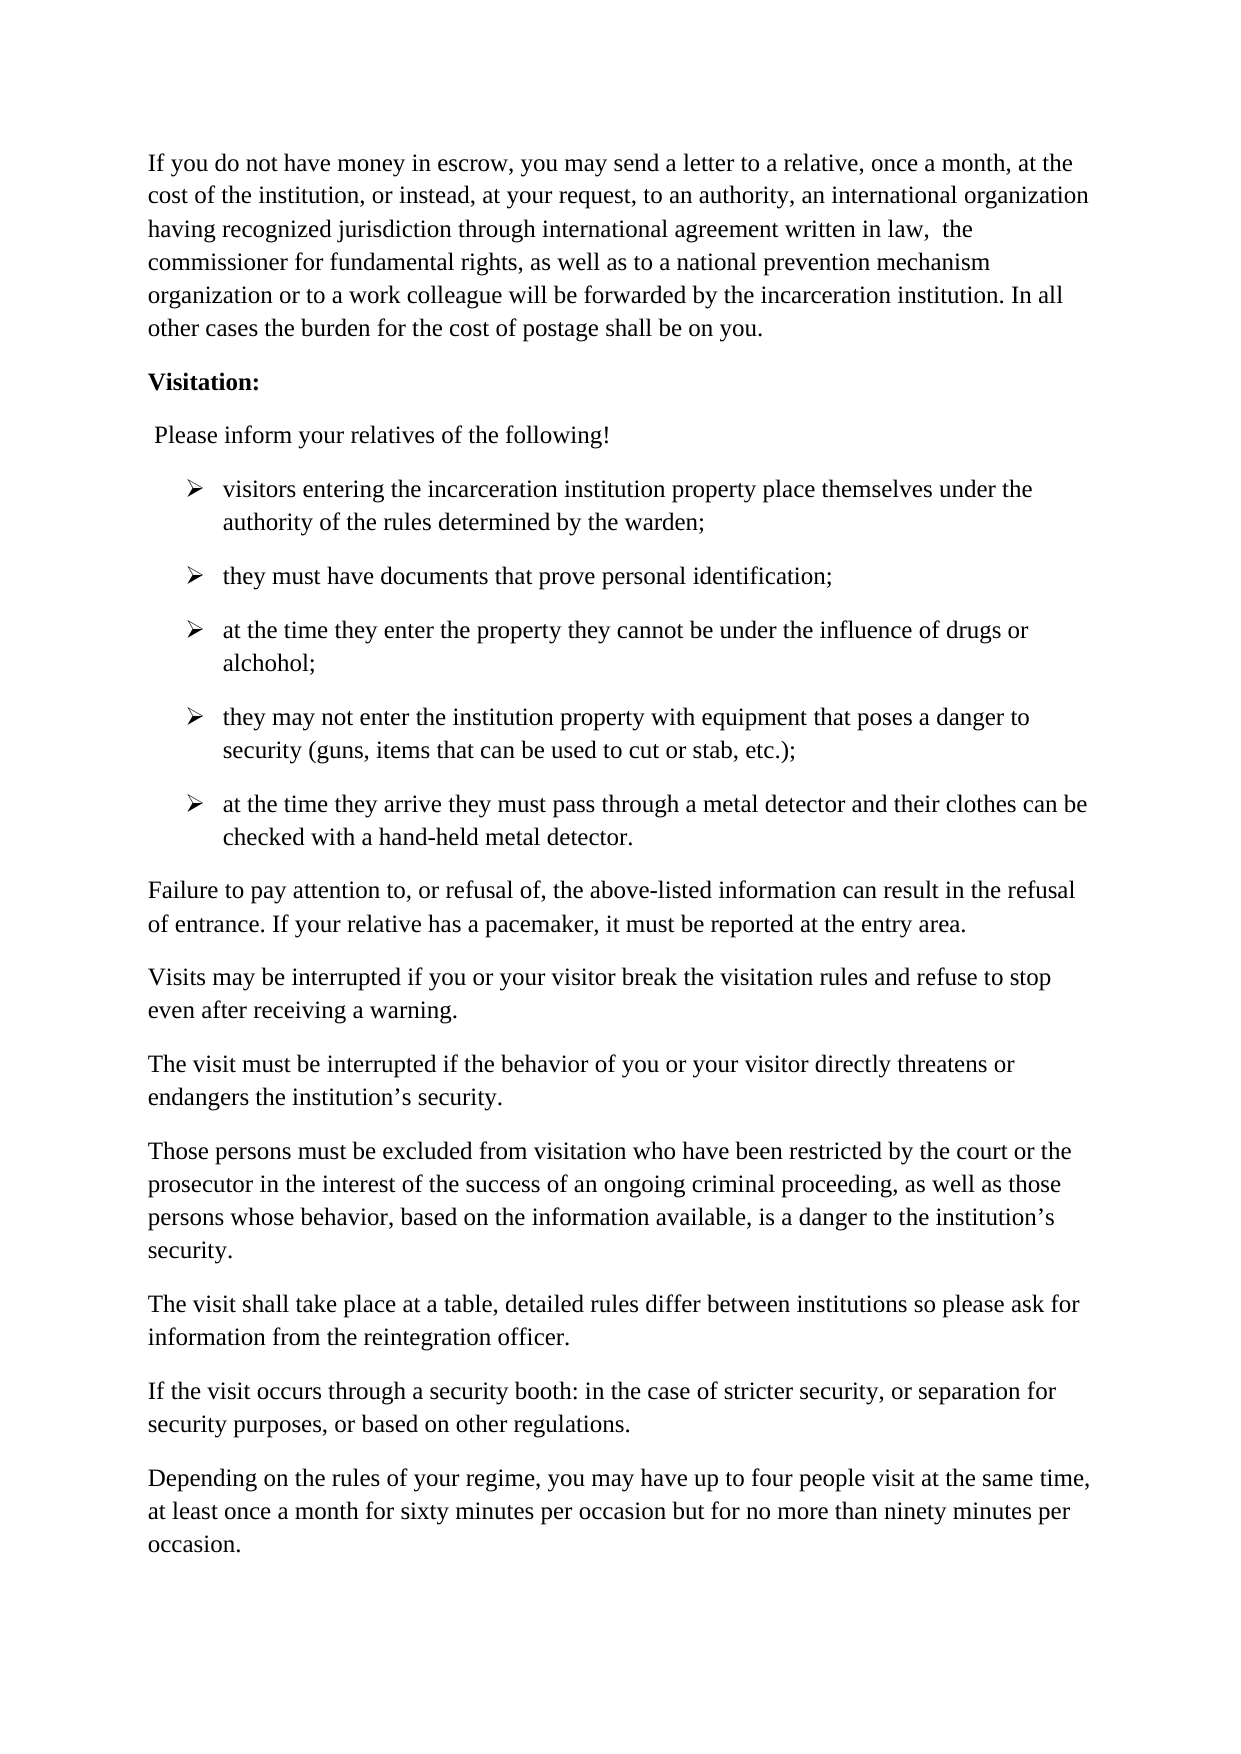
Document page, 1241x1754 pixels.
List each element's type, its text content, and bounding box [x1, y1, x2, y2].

list at the time they arrive they must pass through a metal detector and their clothes can be checked with a hand-held metal detector. [185, 789, 1093, 851]
text Visits may be interrupted if you or your visitor break the visitation rules and refuse to stop even after receiving a warning. [148, 962, 1093, 1024]
list they may not enter the institution property with equipment that poses a danger to security (guns, items that can be used to cut or stab, etc.); [185, 702, 1093, 764]
text The visit shall take place at a table, detailed rules differ between institutions so please ask for information from the reintegration officer. [148, 1289, 1093, 1351]
text Those persons must be excluded from visitation who have been restricted by the court or the prosecutor in the interest of the success of an ongoing criminal proceeding, as well as those persons whose behavior, based on the information available, is a danger to the institution’s security. [148, 1136, 1093, 1264]
list at the time they enter the property they cannot be under the influence of drugs or alchohol; [185, 615, 1093, 677]
list visitors entering the incarceration institution property place themselves under the authority of the rules determined by the warden; [185, 474, 1093, 536]
text Visitation: [148, 367, 1093, 395]
text The visit must be interrupted if the behavior of you or your visitor directly threatens or endangers the institution’s security. [148, 1049, 1093, 1111]
text Depending on the rules of your regime, you may have up to four people visit at the same time, at least once a month for sixty minutes per occasion but for no more than ninety minutes per occasion. [148, 1463, 1093, 1558]
list they must have documents that prove personal identification; [185, 561, 1093, 590]
text If you do not have money in escrow, you may send a letter to a relative, once a month, at the cost of the institution, or instead, at your request, to an authority, an international organization having recognized jurisdiction through international agreement written in law, the commissioner for fundamental rights, as well as to a national prevention mechanism organization or to a work colleague will be forwarded by the incarceration institution. In all other cases the burden for the cost of postage shall be on you. [148, 148, 1093, 341]
text Please inform your relatives of the following! [148, 420, 1093, 449]
text If the visit occurs through a security booth: in the case of stricter security, or separation for security purposes, or based on other regulations. [148, 1376, 1093, 1438]
text Failure to pay attention to, or refusal of, the above-listed information can result in the refusal of entrance. If your relative has a pacemaker, it must be reported at the entry area. [148, 876, 1093, 937]
